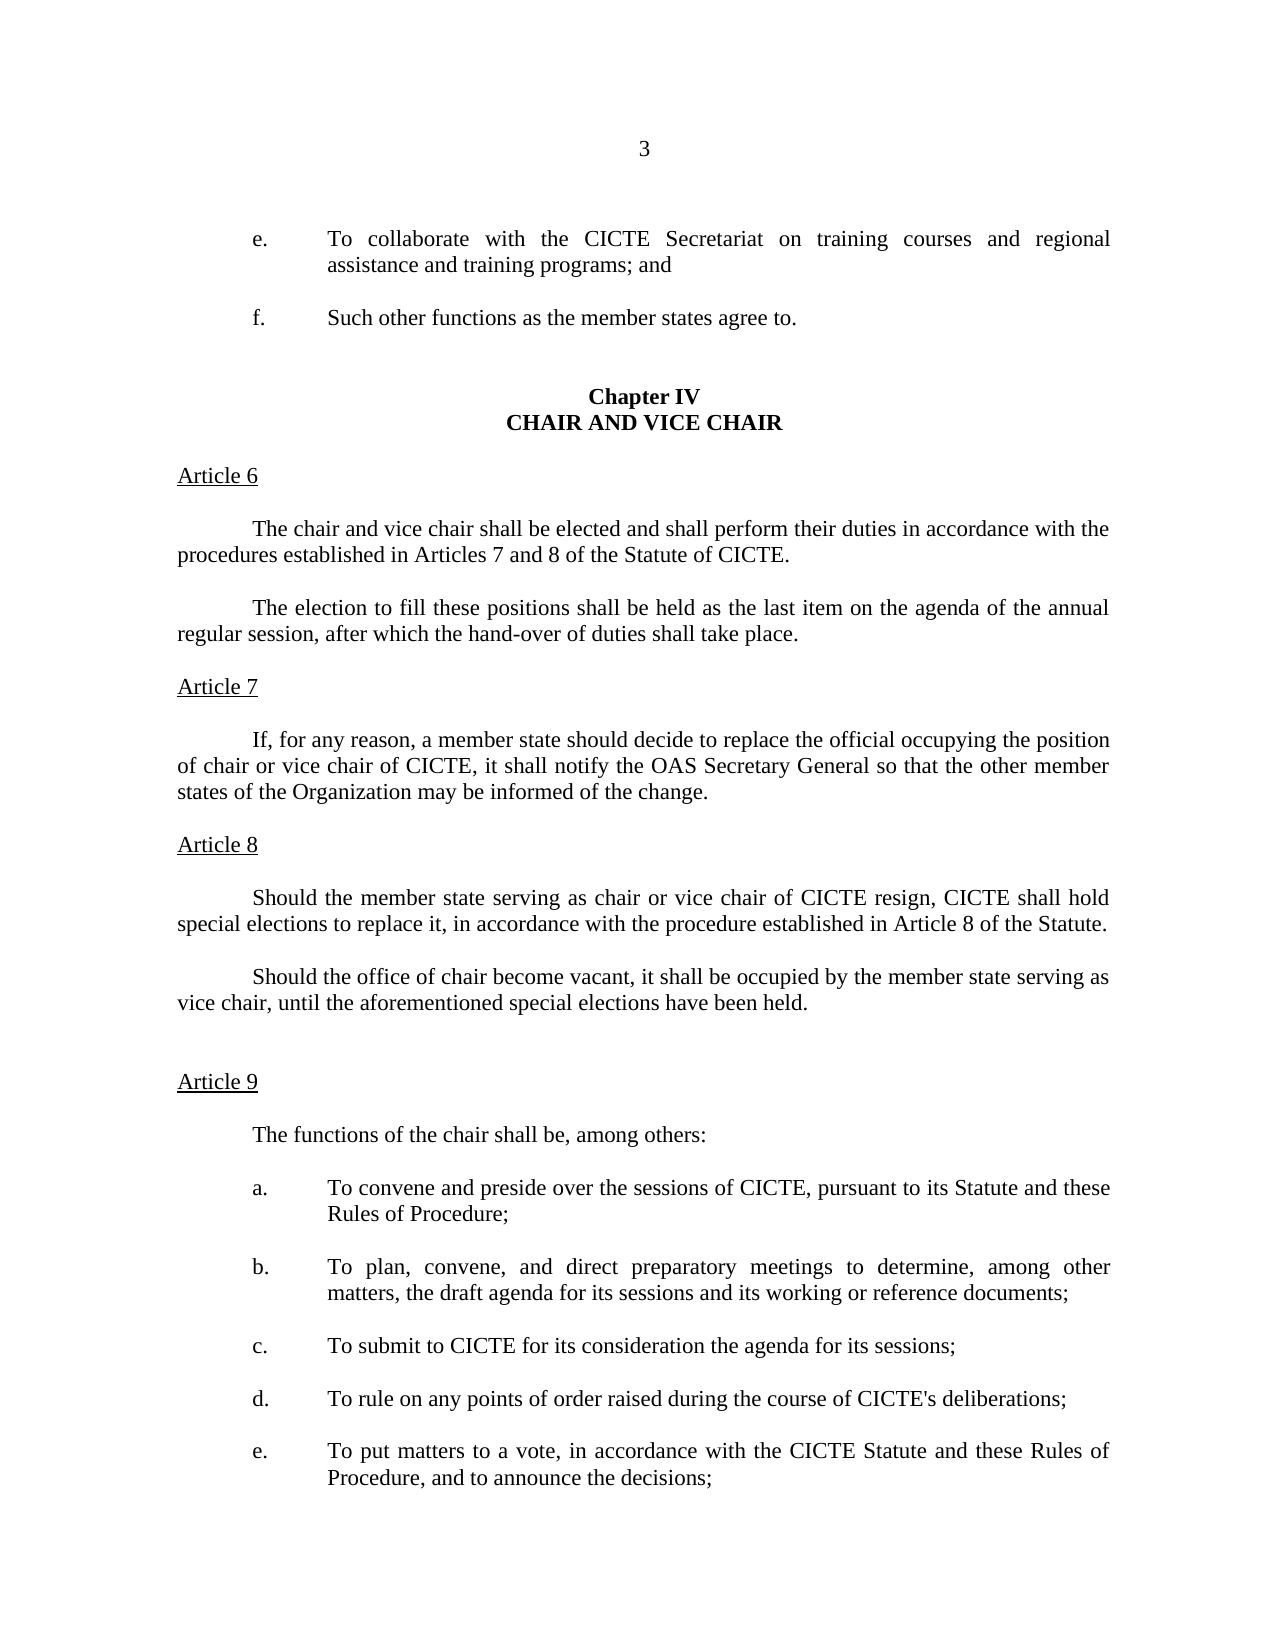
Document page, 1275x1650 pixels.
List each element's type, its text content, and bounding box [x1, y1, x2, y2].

text b. To plan, convene, and direct preparatory meetings to determine, among other matters, the draft agenda for its sessions and its working or reference documents; [177, 1253, 1111, 1306]
text The functions of the chair shall be, among others: [177, 1121, 1111, 1147]
text c. To submit to CICTE for its consideration the agenda for its sessions; [177, 1332, 1111, 1358]
text Should the office of chair become vacant, it shall be occupied by the member state serving as vice chair, until the aforementioned special elections have been held. [177, 963, 1111, 1016]
text d. To rule on any points of order raised during the course of CICTE's deliberations; [177, 1384, 1111, 1411]
subtitle Article 8 [177, 831, 1111, 857]
text The chair and vice chair shall be elected and shall perform their duties in accordance with the procedures established in Articles 7 and 8 of the Statute of CICTE. [177, 515, 1111, 568]
text e. To put matters to a vote, in accordance with the CICTE Statute and these Rules of Procedure, and to announce the decisions; [177, 1437, 1111, 1490]
text The election to fill these positions shall be held as the last item on the agenda of the annual regular session, after which the hand-over of duties shall take place. [177, 594, 1111, 647]
subtitle Article 7 [177, 673, 1111, 699]
subtitle Article 6 [177, 462, 1111, 488]
text CHAIR AND VICE CHAIR [177, 409, 1111, 436]
text If, for any reason, a member state should decide to replace the official occupying the position of chair or vice chair of CICTE, it shall notify the OAS Secretary General so that the other member states of the Organization may be informed of the change. [177, 726, 1111, 805]
text Article 9 [177, 1068, 1111, 1095]
text Should the member state serving as chair or vice chair of CICTE resign, CICTE shall hold special elections to replace it, in accordance with the procedure established in Article 8 of the Statute. [177, 884, 1111, 937]
list To collaborate with the CICTE Secretariat on training courses and regional assistance and training programs; and [252, 225, 1111, 278]
text a. To convene and preside over the sessions of CICTE, pursuant to its Statute and these Rules of Procedure; [177, 1174, 1111, 1226]
subtitle Chapter IV [177, 383, 1111, 409]
list Such other functions as the member states agree to. [252, 304, 1111, 330]
